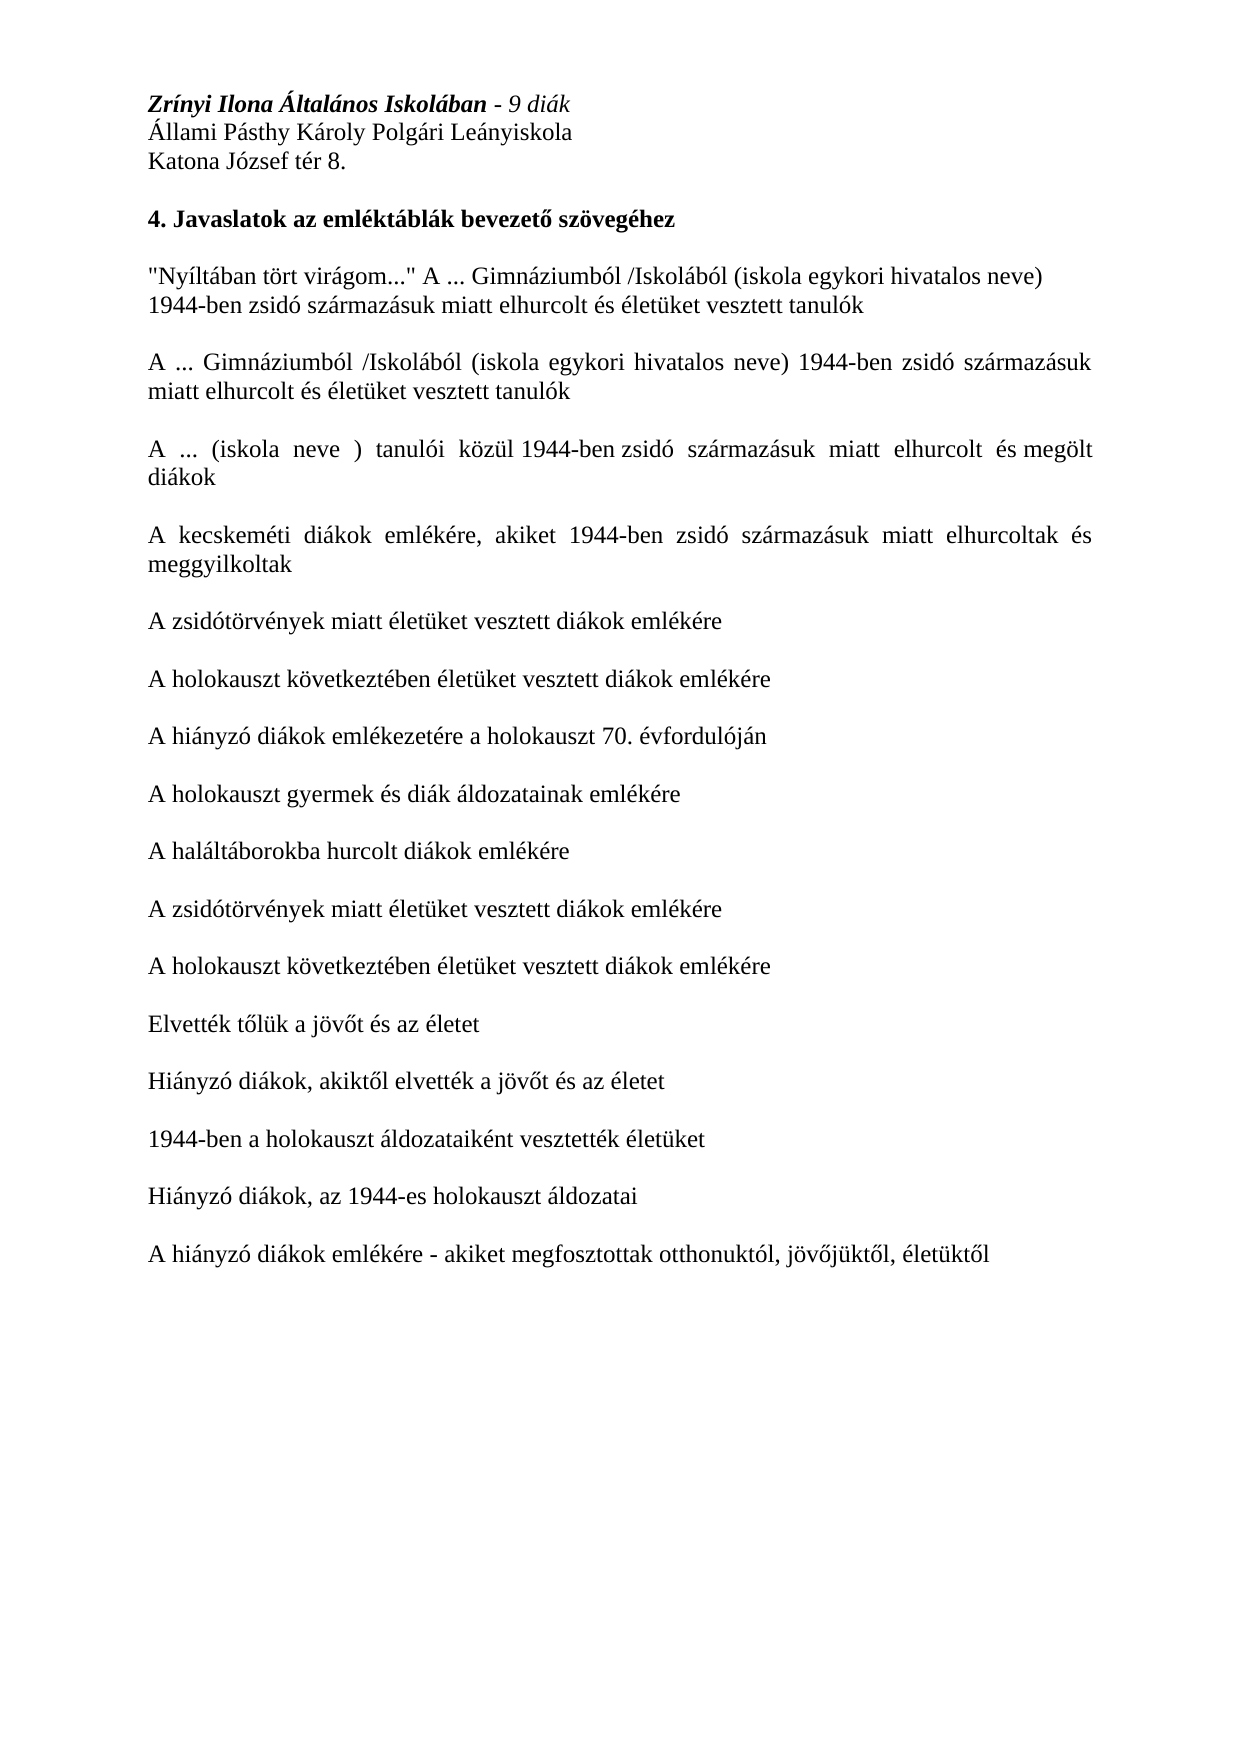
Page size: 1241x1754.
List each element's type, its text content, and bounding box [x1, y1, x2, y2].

text A hiányzó diákok emlékezetére a holokauszt 70. évfordulóján [148, 721, 1093, 750]
text A ... Gimnáziumból /Iskolából (iskola egykori hivatalos neve) 1944-ben zsidó származásuk miatt elhurcolt és életüket vesztett tanulók [148, 347, 1093, 405]
text 4. Javaslatok az emléktáblák bevezető szövegéhez [148, 204, 1093, 232]
text Katona József tér 8. [148, 146, 1093, 175]
text A holokauszt következtében életüket vesztett diákok emlékére [148, 664, 1093, 692]
text Elvették tőlük a jövőt és az életet [148, 1009, 1093, 1037]
text A zsidótörvények miatt életüket vesztett diákok emlékére [148, 894, 1093, 922]
text A ... (iskola neve ) tanulói közül 1944-ben zsidó származásuk miatt elhurcolt és megölt diákok [148, 434, 1093, 491]
text Zrínyi Ilona Általános Iskolában - 9 diák [148, 89, 1093, 117]
text A hiányzó diákok emlékére - akiket megfosztottak otthonuktól, jövőjüktől, életüktől [148, 1239, 1093, 1267]
text A kecskeméti diákok emlékére, akiket 1944-ben zsidó származásuk miatt elhurcoltak és meggyilkoltak [148, 520, 1093, 577]
text A zsidótörvények miatt életüket vesztett diákok emlékére [148, 606, 1093, 635]
text Hiányzó diákok, akiktől elvették a jövőt és az életet [148, 1066, 1093, 1095]
text A holokauszt gyermek és diák áldozatainak emlékére [148, 779, 1093, 807]
text "Nyíltában tört virágom..." A ... Gimnáziumból /Iskolából (iskola egykori hivatalos neve) 1944-ben zsidó származásuk miatt elhurcolt és életüket vesztett tanulók [148, 261, 1093, 319]
text A holokauszt következtében életüket vesztett diákok emlékére [148, 951, 1093, 980]
text Állami Pásthy Károly Polgári Leányiskola [148, 117, 1093, 146]
text Hiányzó diákok, az 1944-es holokauszt áldozatai [148, 1181, 1093, 1210]
text 1944-ben a holokauszt áldozataiként vesztették életüket [148, 1124, 1093, 1152]
text A haláltáborokba hurcolt diákok emlékére [148, 836, 1093, 865]
